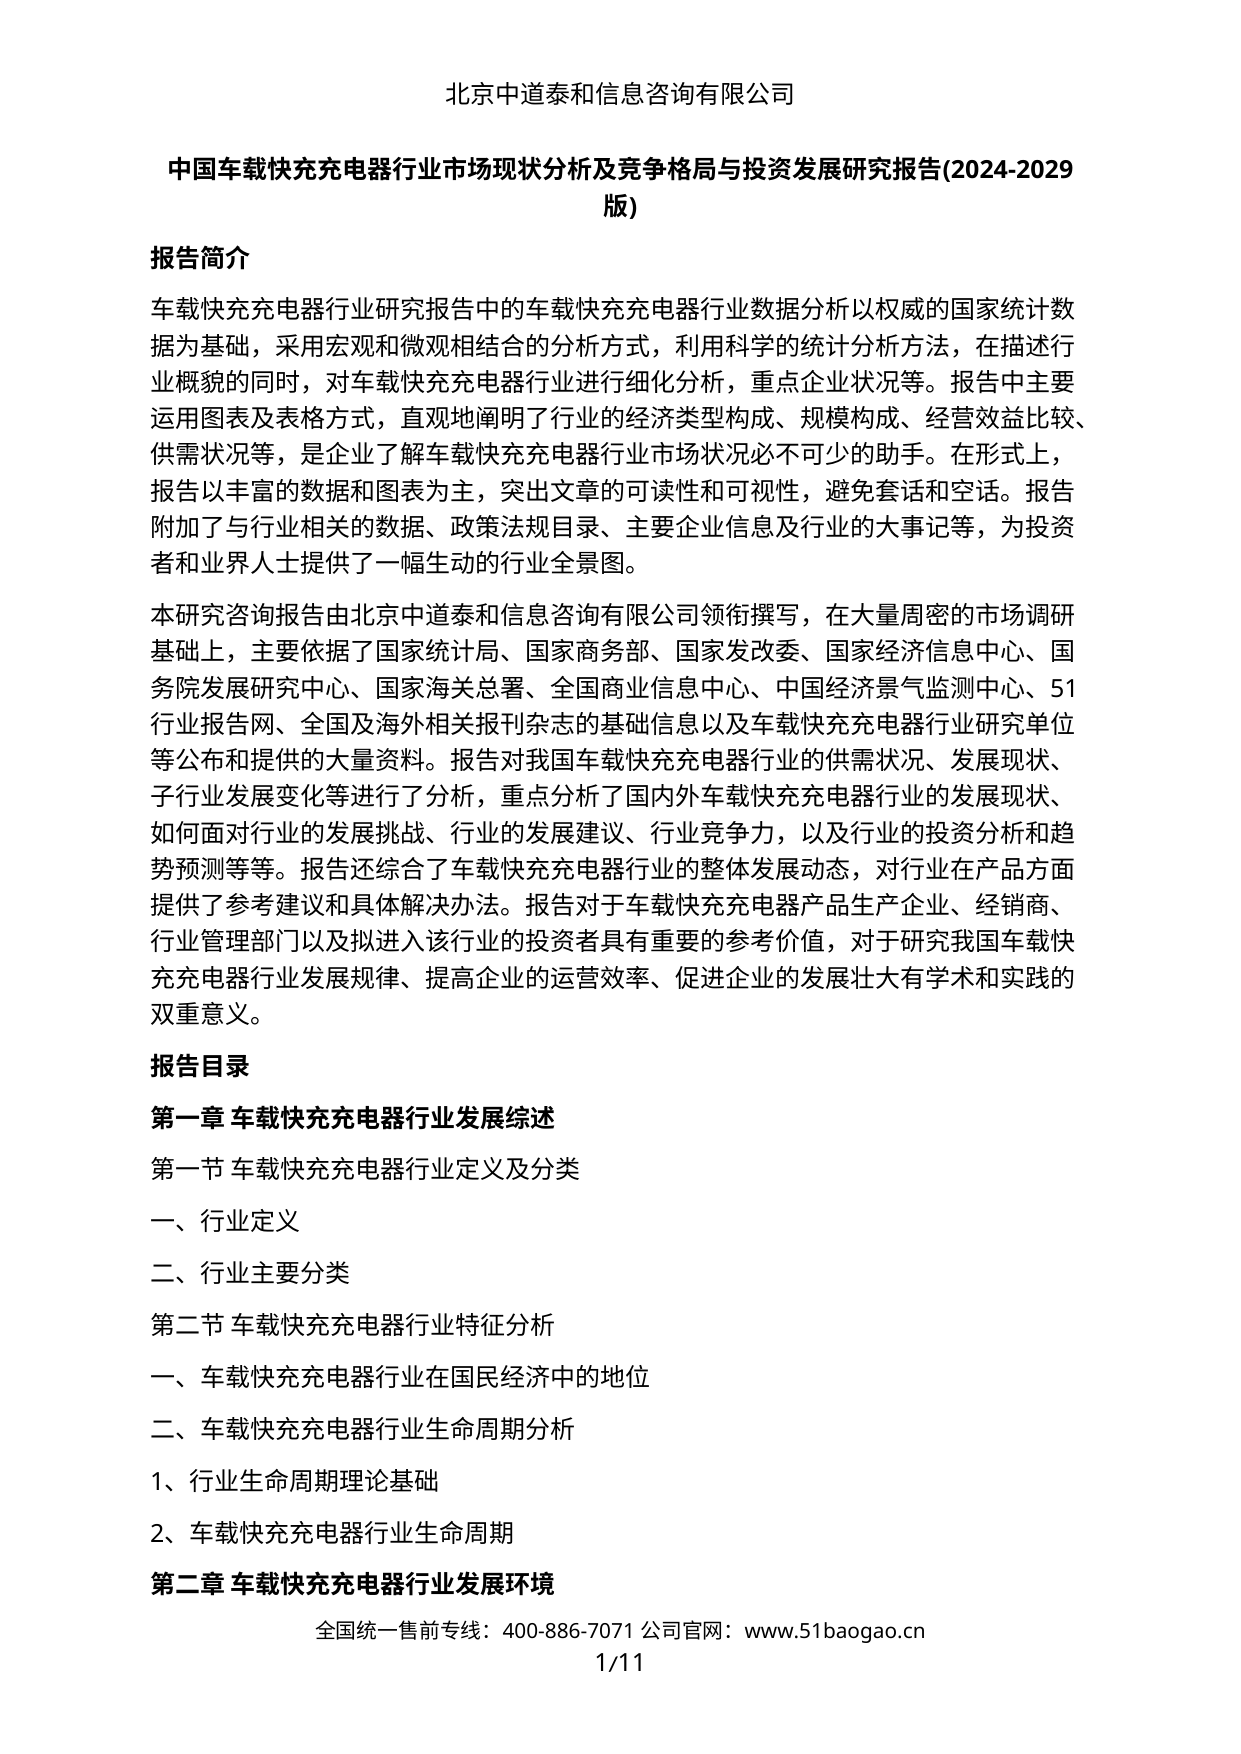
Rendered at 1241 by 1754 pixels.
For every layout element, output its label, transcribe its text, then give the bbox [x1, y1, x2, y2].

text 中国车载快充充电器行业市场现状分析及竞争格局与投资发展研究报告(2024-2029版) [150, 150, 1090, 222]
text 报告简介 [150, 238, 1090, 274]
text 2、车载快充充电器行业生命周期 [150, 1513, 1090, 1549]
text 第二章 车载快充充电器行业发展环境 [150, 1565, 1090, 1601]
text 一、车载快充充电器行业在国民经济中的地位 [150, 1357, 1090, 1394]
text 第二节 车载快充充电器行业特征分析 [150, 1306, 1090, 1342]
text 本研究咨询报告由北京中道泰和信息咨询有限公司领衔撰写，在大量周密的市场调研基础上，主要依据了国家统计局、国家商务部、国家发改委、国家经济信息中心、国务院发展研究中心、国家海关总署、全国商业信息中心、中国经济景气监测中心、51行业报告网、全国及海外相关报刊杂志的基础信息以及车载快充充电器行业研究单位等公布和提供的大量资料。报告对我国车载快充充电器行业的供需状况、发展现状、子行业发展变化等进行了分析，重点分析了国内外车载快充充电器行业的发展现状、如何面对行业的发展挑战、行业的发展建议、行业竞争力，以及行业的投资分析和趋势预测等等。报告还综合了车载快充充电器行业的整体发展动态，对行业在产品方面提供了参考建议和具体解决办法。报告对于车载快充充电器产品生产企业、经销商、行业管理部门以及拟进入该行业的投资者具有重要的参考价值，对于研究我国车载快充充电器行业发展规律、提高企业的运营效率、促进企业的发展壮大有学术和实践的双重意义。 [150, 596, 1090, 1031]
text 二、车载快充充电器行业生命周期分析 [150, 1409, 1090, 1446]
text 二、行业主要分类 [150, 1254, 1090, 1290]
text 1、行业生命周期理论基础 [150, 1461, 1090, 1497]
text 车载快充充电器行业研究报告中的车载快充充电器行业数据分析以权威的国家统计数据为基础，采用宏观和微观相结合的分析方式，利用科学的统计分析方法，在描述行业概貌的同时，对车载快充充电器行业进行细化分析，重点企业状况等。报告中主要运用图表及表格方式，直观地阐明了行业的经济类型构成、规模构成、经营效益比较、供需状况等，是企业了解车载快充充电器行业市场状况必不可少的助手。在形式上，报告以丰富的数据和图表为主，突出文章的可读性和可视性，避免套话和空话。报告附加了与行业相关的数据、政策法规目录、主要企业信息及行业的大事记等，为投资者和业界人士提供了一幅生动的行业全景图。 [150, 290, 1090, 580]
text 第一章 车载快充充电器行业发展综述 [150, 1098, 1090, 1134]
text 报告目录 [150, 1046, 1090, 1082]
text 一、行业定义 [150, 1202, 1090, 1238]
text 第一节 车载快充充电器行业定义及分类 [150, 1150, 1090, 1186]
